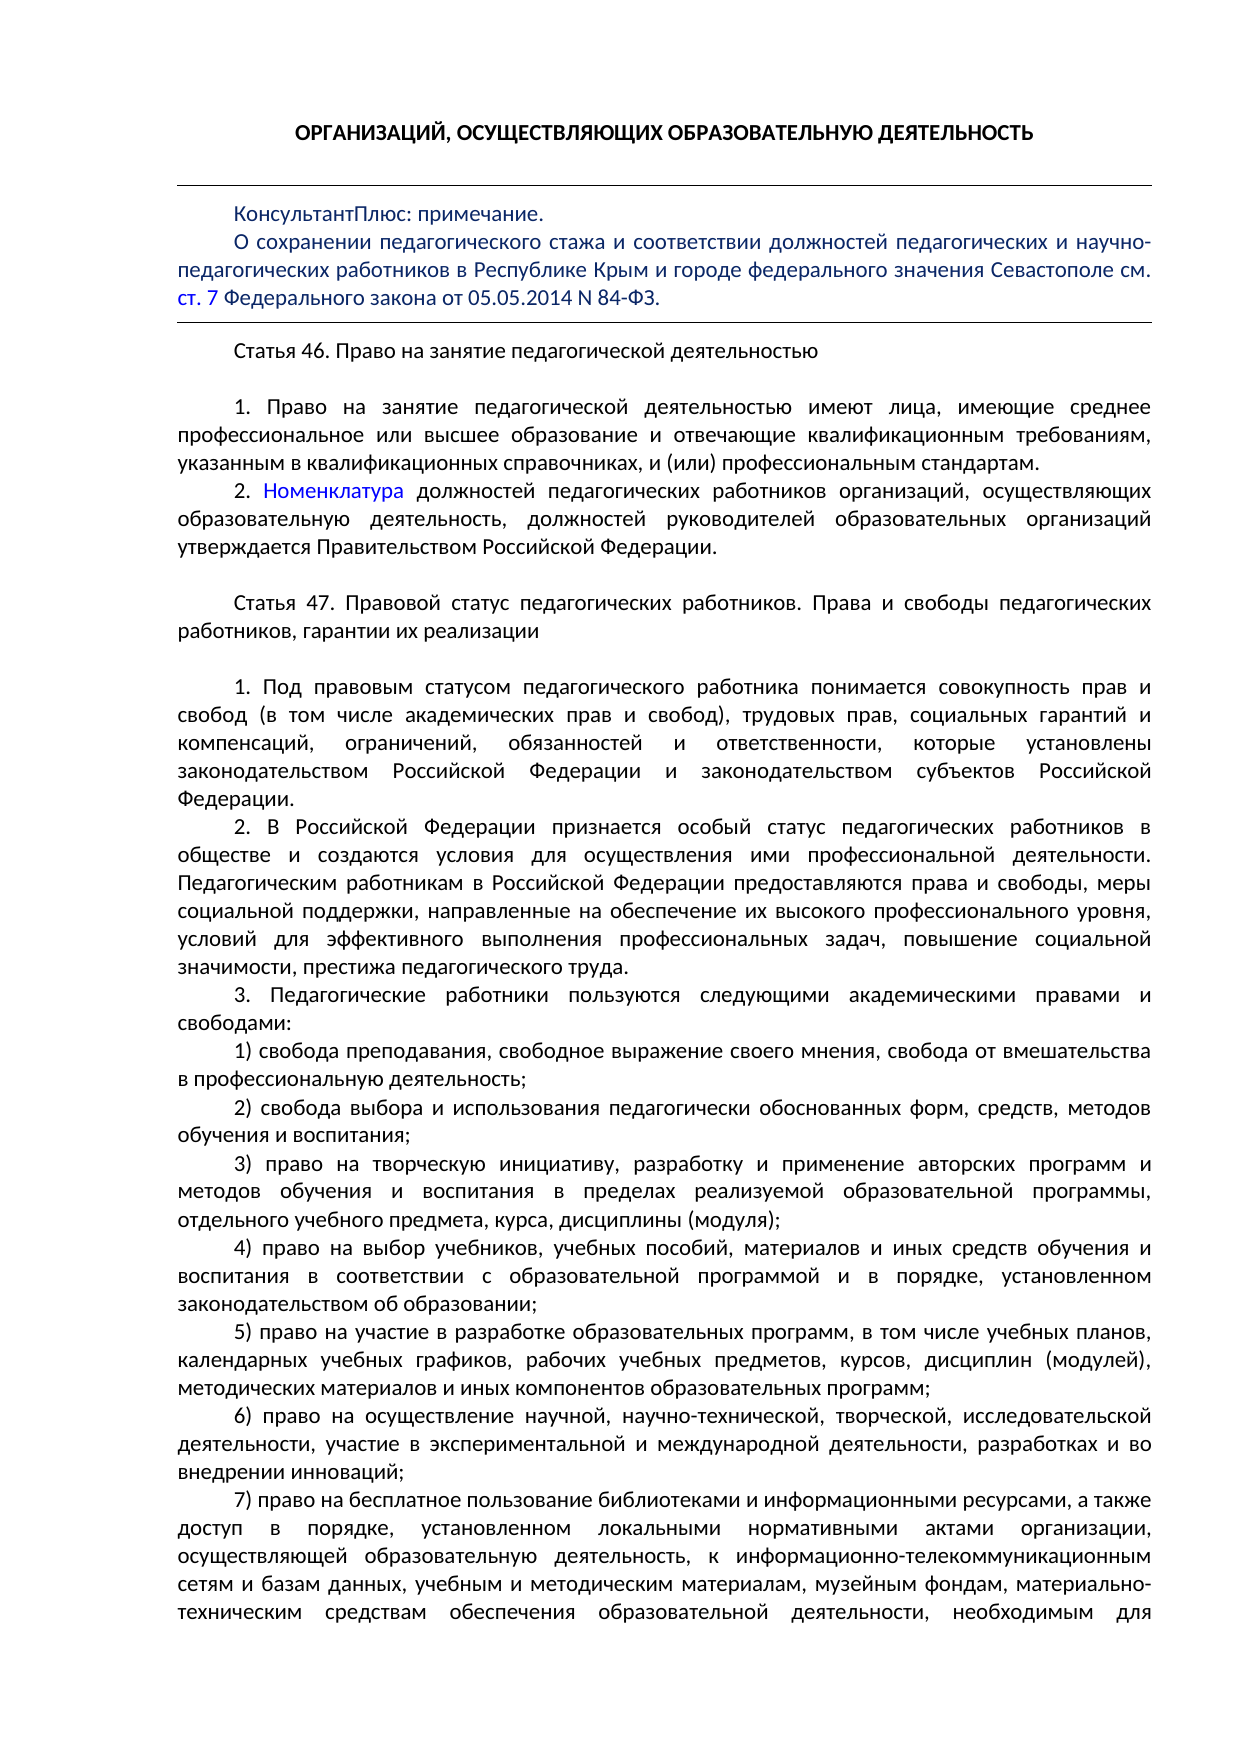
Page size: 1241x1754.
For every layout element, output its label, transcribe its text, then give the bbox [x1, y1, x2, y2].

text КонсультантПлюс: примечание. [177, 199, 1152, 227]
text 1) свобода преподавания, свободное выражение своего мнения, свобода от вмешательства в профессиональную деятельность; [177, 1037, 1152, 1093]
text 2. В Российской Федерации признается особый статус педагогических работников в обществе и создаются условия для осуществления ими профессиональной деятельности. Педагогическим работникам в Российской Федерации предоставляются права и свободы, меры социальной поддержки, направленные на обеспечение их высокого профессионального уровня, условий для эффективного выполнения профессиональных задач, повышение социальной значимости, престижа педагогического труда. [177, 812, 1152, 981]
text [177, 1485, 1152, 1625]
text 2. Номенклатура должностей педагогических работников организаций, осуществляющих образовательную деятельность, должностей руководителей образовательных организаций утверждается Правительством Российской Федерации. [177, 476, 1152, 560]
text 1. Под правовым статусом педагогического работника понимается совокупность прав и свобод (в том числе академических прав и свобод), трудовых прав, социальных гарантий и компенсаций, ограничений, обязанностей и ответственности, которые установлены законодательством Российской Федерации и законодательством субъектов Российской Федерации. [177, 672, 1152, 812]
text О сохранении педагогического стажа и соответствии должностей педагогических и научно-педагогических работников в Республике Крым и городе федерального значения Севастополе см. ст. 7 Федерального закона от 05.05.2014 N 84-ФЗ. [177, 227, 1152, 311]
text 3. Педагогические работники пользуются следующими академическими правами и свободами: [177, 981, 1152, 1037]
title ОРГАНИЗАЦИЙ, ОСУЩЕСТВЛЯЮЩИХ ОБРАЗОВАТЕЛЬНУЮ ДЕЯТЕЛЬНОСТЬ [177, 118, 1152, 146]
text 5) право на участие в разработке образовательных программ, в том числе учебных планов, календарных учебных графиков, рабочих учебных предметов, курсов, дисциплин (модулей), методических материалов и иных компонентов образовательных программ; [177, 1317, 1152, 1401]
text 1. Право на занятие педагогической деятельностью имеют лица, имеющие среднее профессиональное или высшее образование и отвечающие квалификационным требованиям, указанным в квалификационных справочниках, и (или) профессиональным стандартам. [177, 392, 1152, 476]
text Статья 46. Право на занятие педагогической деятельностью [177, 336, 1152, 364]
text 2) свобода выбора и использования педагогически обоснованных форм, средств, методов обучения и воспитания; [177, 1093, 1152, 1149]
text 6) право на осуществление научной, научно-технической, творческой, исследовательской деятельности, участие в экспериментальной и международной деятельности, разработках и во внедрении инноваций; [177, 1401, 1152, 1485]
text 4) право на выбор учебников, учебных пособий, материалов и иных средств обучения и воспитания в соответствии с образовательной программой и в порядке, установленном законодательством об образовании; [177, 1233, 1152, 1317]
text Статья 47. Правовой статус педагогических работников. Права и свободы педагогических работников, гарантии их реализации [177, 588, 1152, 644]
text 3) право на творческую инициативу, разработку и применение авторских программ и методов обучения и воспитания в пределах реализуемой образовательной программы, отдельного учебного предмета, курса, дисциплины (модуля); [177, 1149, 1152, 1233]
